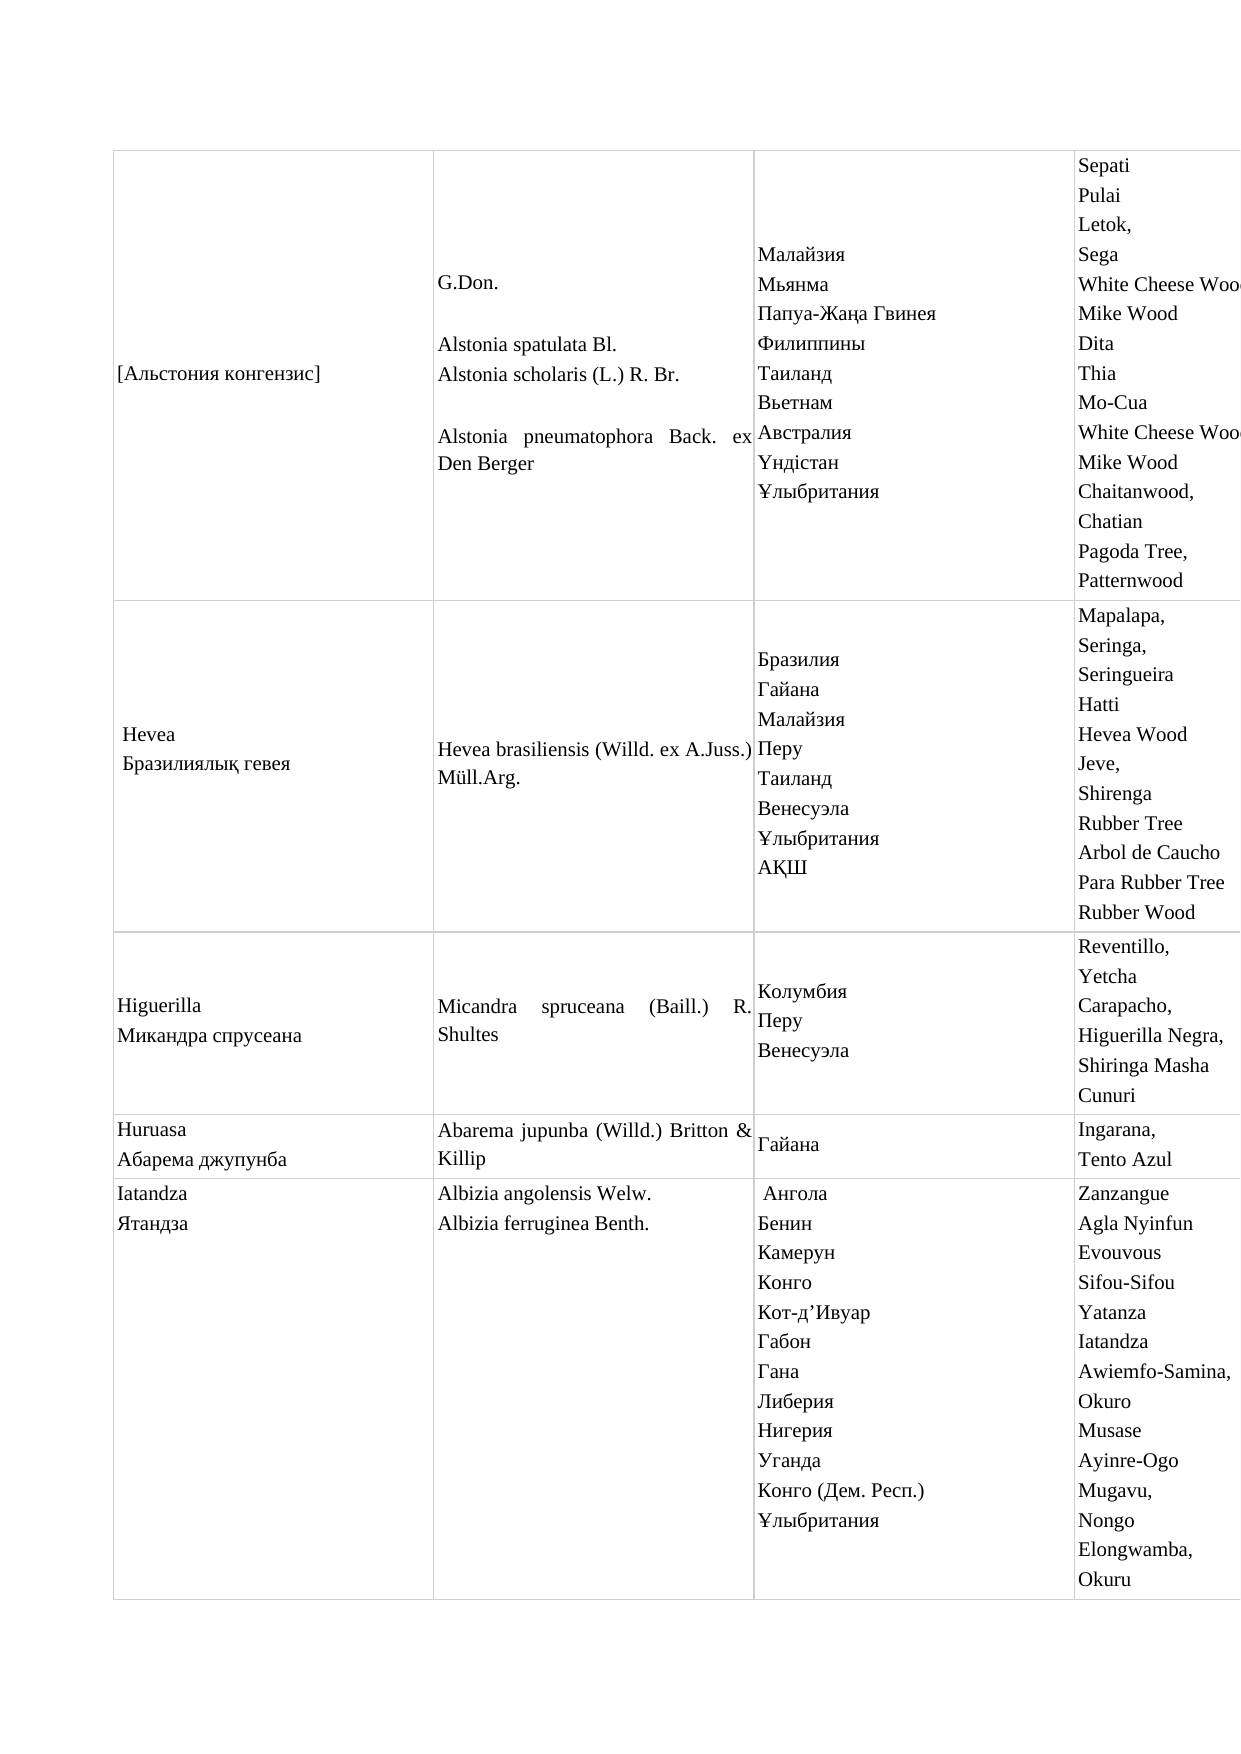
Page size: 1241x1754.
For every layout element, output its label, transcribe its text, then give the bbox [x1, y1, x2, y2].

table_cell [755, 151, 1074, 600]
table_cell Iatandza Ятандза [114, 1179, 433, 1598]
table_cell Колумбия Перу Венесуэла [755, 933, 1074, 1114]
table_cell Hevea Бразилиялық гевея [114, 601, 433, 931]
table_cell Бразилия Гайана Малайзия Перу Таиланд Венесуэла Ұлыбритания АҚШ [755, 601, 1074, 931]
table_cell Гайана [755, 1115, 1074, 1178]
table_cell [1075, 151, 1240, 600]
table_cell Micandra spruceana (Baill.) R. Shultes [434, 933, 753, 1114]
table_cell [114, 151, 433, 600]
table_cell Huruasa Абарема джупунба [114, 1115, 433, 1178]
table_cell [755, 1179, 1074, 1598]
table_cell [434, 151, 753, 600]
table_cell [1075, 1179, 1240, 1598]
table_cell Reventillo, Yetcha Carapacho, Higuerilla Negra, Shiringa Masha Cunuri [1075, 933, 1240, 1114]
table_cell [434, 1179, 753, 1598]
table_cell Higuerilla Микандра спрусеана [114, 933, 433, 1114]
table_cell Ingarana, Tento Azul [1075, 1115, 1240, 1178]
table_cell Abarema jupunba (Willd.) Britton & Killip [434, 1115, 753, 1178]
table_cell Hevea brasiliensis (Willd. ex A.Juss.) Müll.Arg. [434, 601, 753, 931]
table_cell Mapalapa, Seringa, Seringueira Hatti Hevea Wood Jeve, Shirenga Rubber Tree Arbol de Caucho Para Rubber Tree Rubber Wood [1075, 601, 1240, 931]
